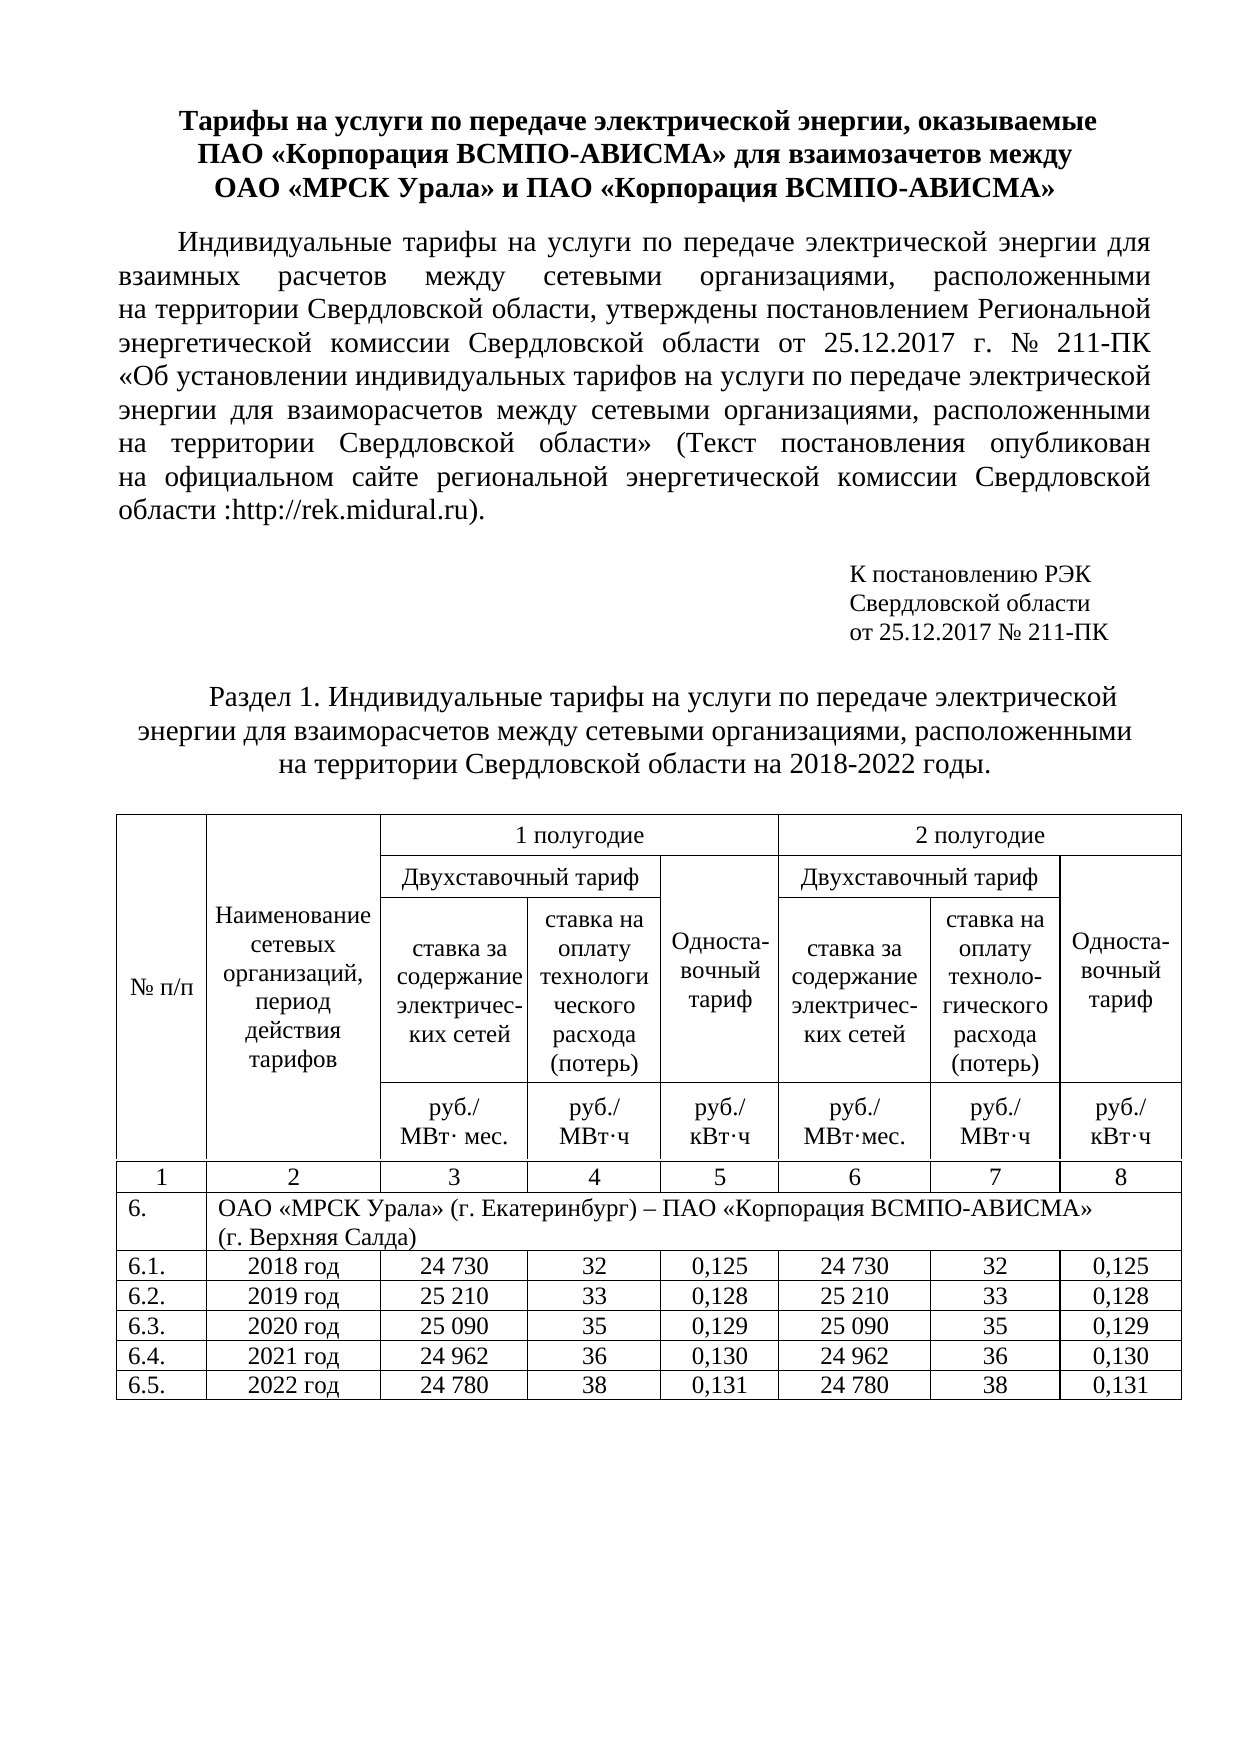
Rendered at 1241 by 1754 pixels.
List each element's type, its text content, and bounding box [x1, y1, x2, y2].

text Индивидуальные тарифы на услуги по передаче электрической энергии для взаимных расчетов между сетевыми организациями, расположенными на территории Свердловской области, утверждены постановлением Региональной энергетической комиссии Свердловской области от 25.12.2017 г. № 211-ПК «Об установлении индивидуальных тарифов на услуги по передаче электрической энергии для взаиморасчетов между сетевыми организациями, расположенными на территории Свердловской области» (Текст постановления опубликован на официальном сайте региональной энергетической комиссии Свердловской области :http://rek.midural.ru). [118, 224, 1152, 526]
table_cell 24 730 [381, 1251, 527, 1280]
table_cell руб./ кВт·ч [661, 1083, 778, 1158]
table_cell 0,130 [1061, 1341, 1181, 1369]
table_cell 2021 год [207, 1341, 380, 1369]
table_cell Двухставочный тариф [381, 856, 660, 897]
table_header 5 [661, 1162, 778, 1192]
table_header 2 полугодие [779, 815, 1181, 855]
table_header 7 [931, 1162, 1059, 1192]
table_cell 33 [528, 1281, 660, 1310]
table_cell 38 [931, 1371, 1059, 1399]
table_header 1 [117, 1162, 206, 1192]
table_cell 33 [931, 1281, 1059, 1310]
table_cell 36 [528, 1341, 660, 1369]
table_cell 6.1. [117, 1251, 206, 1280]
table_header 4 [528, 1162, 660, 1192]
table_cell 36 [931, 1341, 1059, 1369]
table_cell 24 780 [779, 1371, 930, 1399]
table_cell 0,128 [661, 1281, 778, 1310]
table_cell 32 [528, 1251, 660, 1280]
table_cell 6.3. [117, 1311, 206, 1340]
table_header 8 [1061, 1162, 1181, 1192]
table_cell 25 090 [381, 1311, 527, 1340]
text Свердловской области [118, 588, 1152, 617]
table_cell руб./ кВт·ч [1061, 1083, 1181, 1158]
table_cell 0,129 [661, 1311, 778, 1340]
table_cell 6.4. [117, 1341, 206, 1369]
text Тарифы на услуги по передаче электрической энергии, оказываемые ПАО «Корпорация ВСМПО-АВИСМА» для взаимозачетов между ОАО «МРСК Урала» и ПАО «Корпорация ВСМПО-АВИСМА» [118, 103, 1152, 203]
table_header Наименование сетевых организаций, период действия тарифов [207, 815, 380, 1158]
table_cell 24 780 [381, 1371, 527, 1399]
table_cell руб./ МВт·ч [931, 1083, 1059, 1158]
table_cell руб./ МВт· мес. [381, 1083, 527, 1158]
table_cell 24 730 [779, 1251, 930, 1280]
table_cell ставка на оплату техноло-гического расхода (потерь) [931, 898, 1059, 1082]
table_cell 24 962 [381, 1341, 527, 1369]
text от 25.12.2017 № 211-ПК [118, 617, 1152, 646]
table_cell 2019 год [207, 1281, 380, 1310]
text К постановлению РЭК [118, 559, 1152, 588]
table_cell 32 [931, 1251, 1059, 1280]
table_cell 35 [931, 1311, 1059, 1340]
table_cell 2022 год [207, 1371, 380, 1399]
table_cell 25 210 [381, 1281, 527, 1310]
table_cell Односта-вочный тариф [661, 856, 778, 1082]
table_cell 0,131 [1061, 1371, 1181, 1399]
table_cell Двухставочный тариф [779, 856, 1059, 897]
table_cell 2020 год [207, 1311, 380, 1340]
table_cell 25 090 [779, 1311, 930, 1340]
table_cell 38 [528, 1371, 660, 1399]
table_cell 24 962 [779, 1341, 930, 1369]
table_cell 0,125 [1061, 1251, 1181, 1280]
table_cell 2018 год [207, 1251, 380, 1280]
table_cell ОАО «МРСК Урала» (г. Екатеринбург) – ПАО «Корпорация ВСМПО-АВИСМА» (г. Верхняя Салда) [207, 1193, 1181, 1250]
table_cell ставка за содержание электричес-ких сетей [779, 898, 930, 1082]
table_cell Односта-вочный тариф [1061, 856, 1181, 1082]
table_cell руб./ МВт·мес. [779, 1083, 930, 1158]
table_cell ставка за содержание электричес-ких сетей [381, 898, 527, 1082]
table_header 6 [779, 1162, 930, 1192]
table_cell 6. [117, 1193, 206, 1250]
table_cell 6.5. [117, 1371, 206, 1399]
table_cell 35 [528, 1311, 660, 1340]
table_header № п/п [117, 815, 206, 1158]
table_header 2 [207, 1162, 380, 1192]
text Раздел 1. Индивидуальные тарифы на услуги по передаче электрической энергии для взаиморасчетов между сетевыми организациями, расположенными на территории Свердловской области на 2018-2022 годы. [118, 679, 1152, 780]
table_cell 0,129 [1061, 1311, 1181, 1340]
table_cell 25 210 [779, 1281, 930, 1310]
table_cell 0,128 [1061, 1281, 1181, 1310]
table_cell 0,130 [661, 1341, 778, 1369]
table_cell ставка на оплату технологического расхода (потерь) [528, 898, 660, 1082]
table_cell 0,131 [661, 1371, 778, 1399]
table_header 3 [381, 1162, 527, 1192]
table_cell руб./ МВт·ч [528, 1083, 660, 1158]
table_header 1 полугодие [381, 815, 778, 855]
table_cell 6.2. [117, 1281, 206, 1310]
table_cell 0,125 [661, 1251, 778, 1280]
